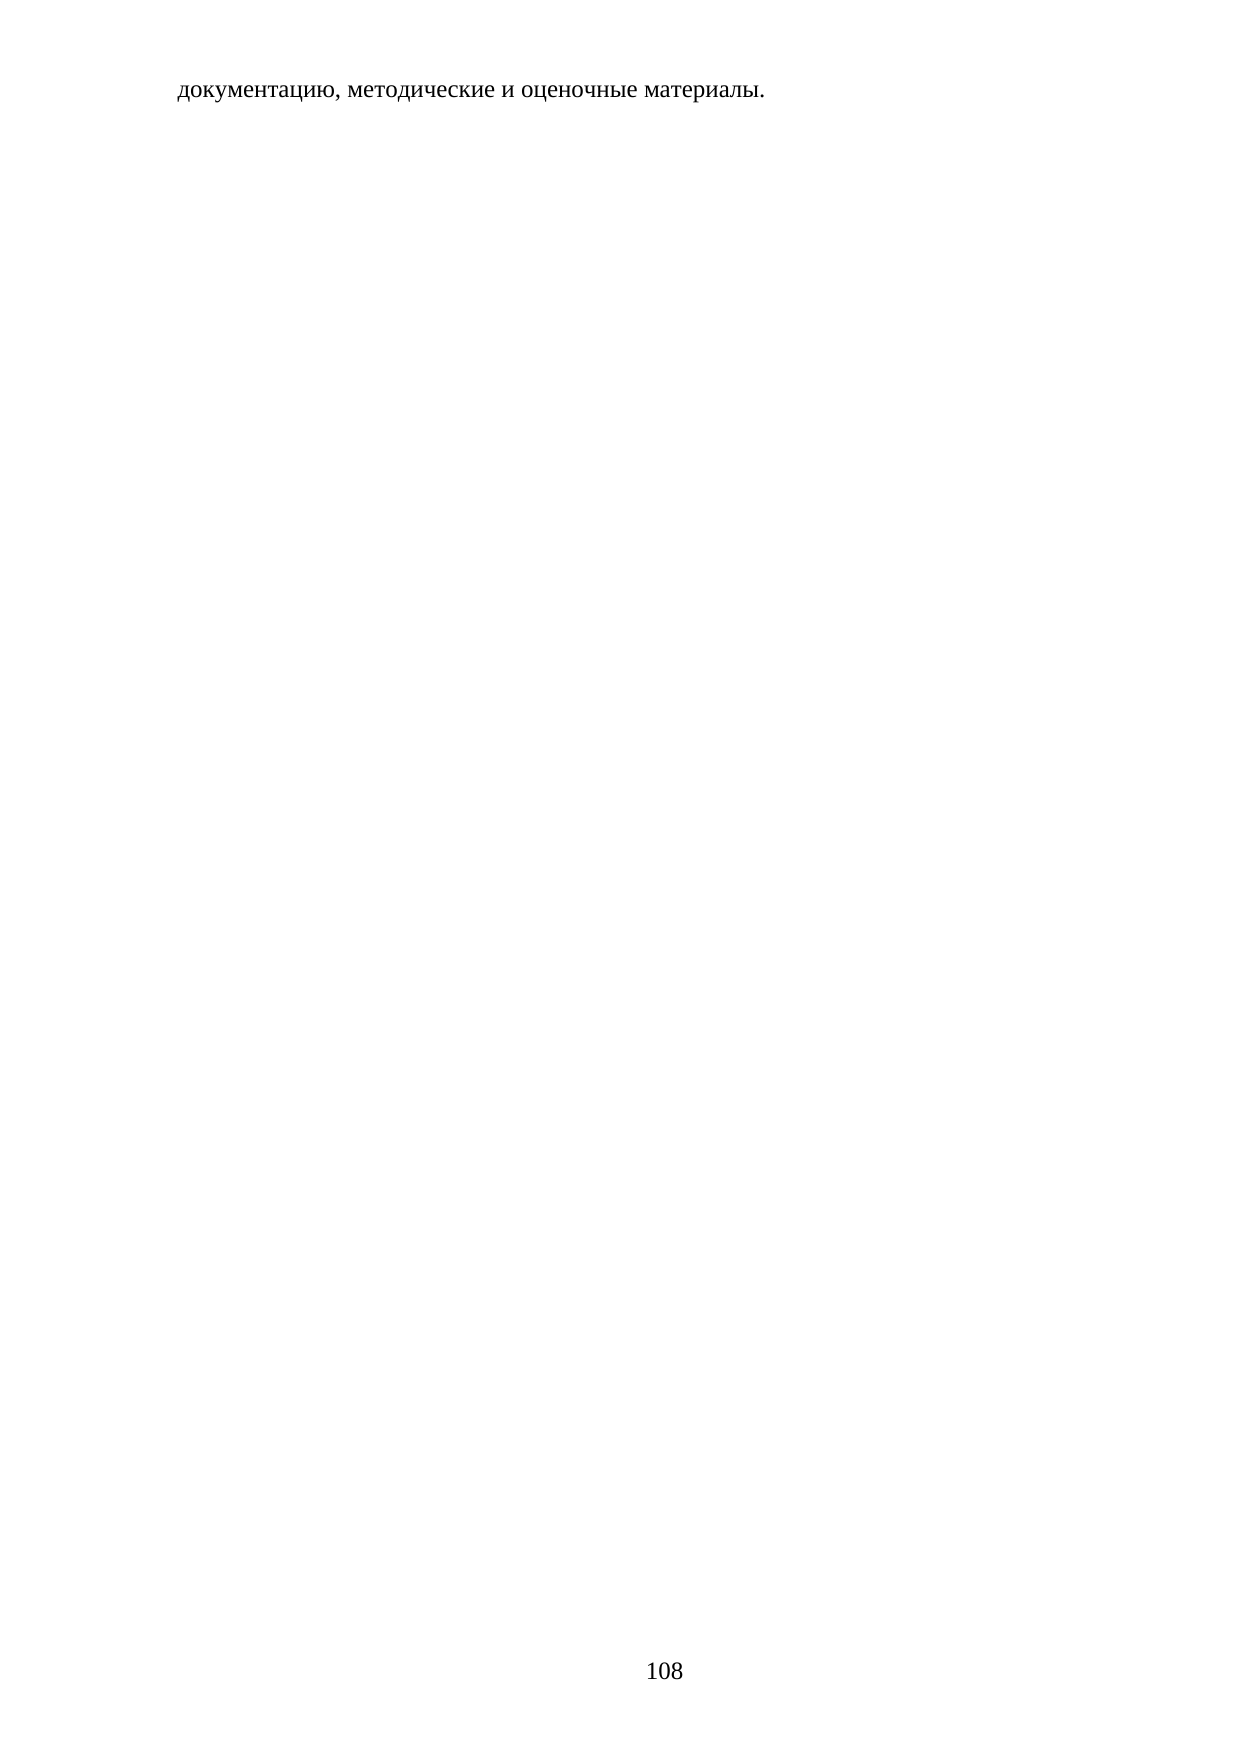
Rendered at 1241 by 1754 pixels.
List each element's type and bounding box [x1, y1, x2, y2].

text [177, 74, 1152, 103]
